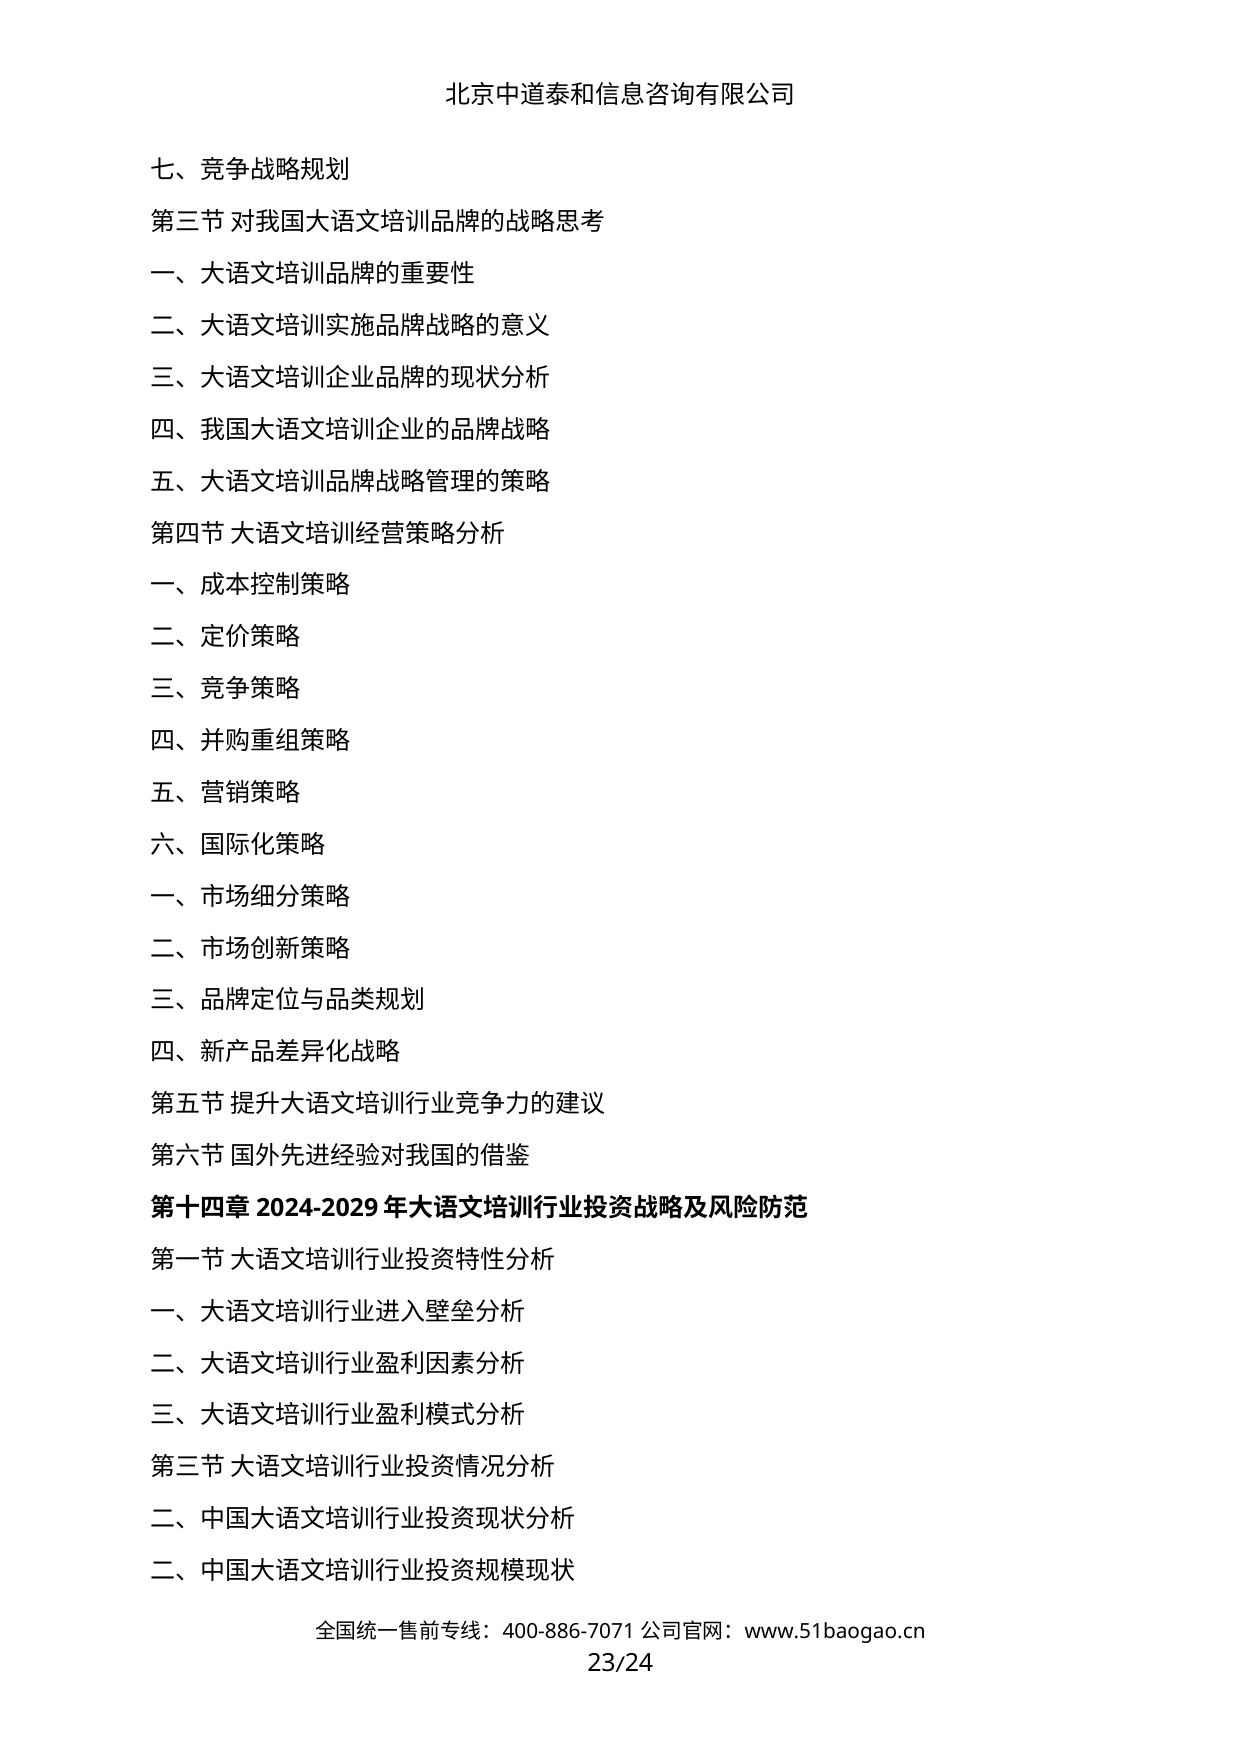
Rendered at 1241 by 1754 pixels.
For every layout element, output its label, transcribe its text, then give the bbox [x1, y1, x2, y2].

text 一、市场细分策略 [150, 876, 1090, 912]
text 第六节 国外先进经验对我国的借鉴 [150, 1136, 1090, 1172]
text 二、大语文培训行业盈利因素分析 [150, 1343, 1090, 1379]
text 第五节 提升大语文培训行业竞争力的建议 [150, 1084, 1090, 1120]
text 二、中国大语文培训行业投资现状分析 [150, 1499, 1090, 1535]
text 七、竞争战略规划 [150, 150, 1090, 186]
text 四、新产品差异化战略 [150, 1032, 1090, 1068]
text 五、营销策略 [150, 772, 1090, 809]
text 六、国际化策略 [150, 824, 1090, 861]
text 二、中国大语文培训行业投资规模现状 [150, 1551, 1090, 1587]
text 四、我国大语文培训企业的品牌战略 [150, 409, 1090, 446]
text 四、并购重组策略 [150, 721, 1090, 757]
text 第一节 大语文培训行业投资特性分析 [150, 1239, 1090, 1276]
text 第四节 大语文培训经营策略分析 [150, 513, 1090, 549]
text 二、市场创新策略 [150, 928, 1090, 964]
text 三、竞争策略 [150, 669, 1090, 705]
text 第十四章 2024-2029年大语文培训行业投资战略及风险防范 [150, 1187, 1090, 1224]
text 一、大语文培训行业进入壁垒分析 [150, 1291, 1090, 1327]
text 二、定价策略 [150, 617, 1090, 653]
text 五、大语文培训品牌战略管理的策略 [150, 461, 1090, 497]
text 三、品牌定位与品类规划 [150, 980, 1090, 1016]
text 三、大语文培训企业品牌的现状分析 [150, 357, 1090, 394]
text 第三节 对我国大语文培训品牌的战略思考 [150, 202, 1090, 238]
text 二、大语文培训实施品牌战略的意义 [150, 306, 1090, 342]
text 一、成本控制策略 [150, 565, 1090, 601]
text 三、大语文培训行业盈利模式分析 [150, 1395, 1090, 1431]
text 一、大语文培训品牌的重要性 [150, 254, 1090, 290]
text 第三节 大语文培训行业投资情况分析 [150, 1447, 1090, 1483]
